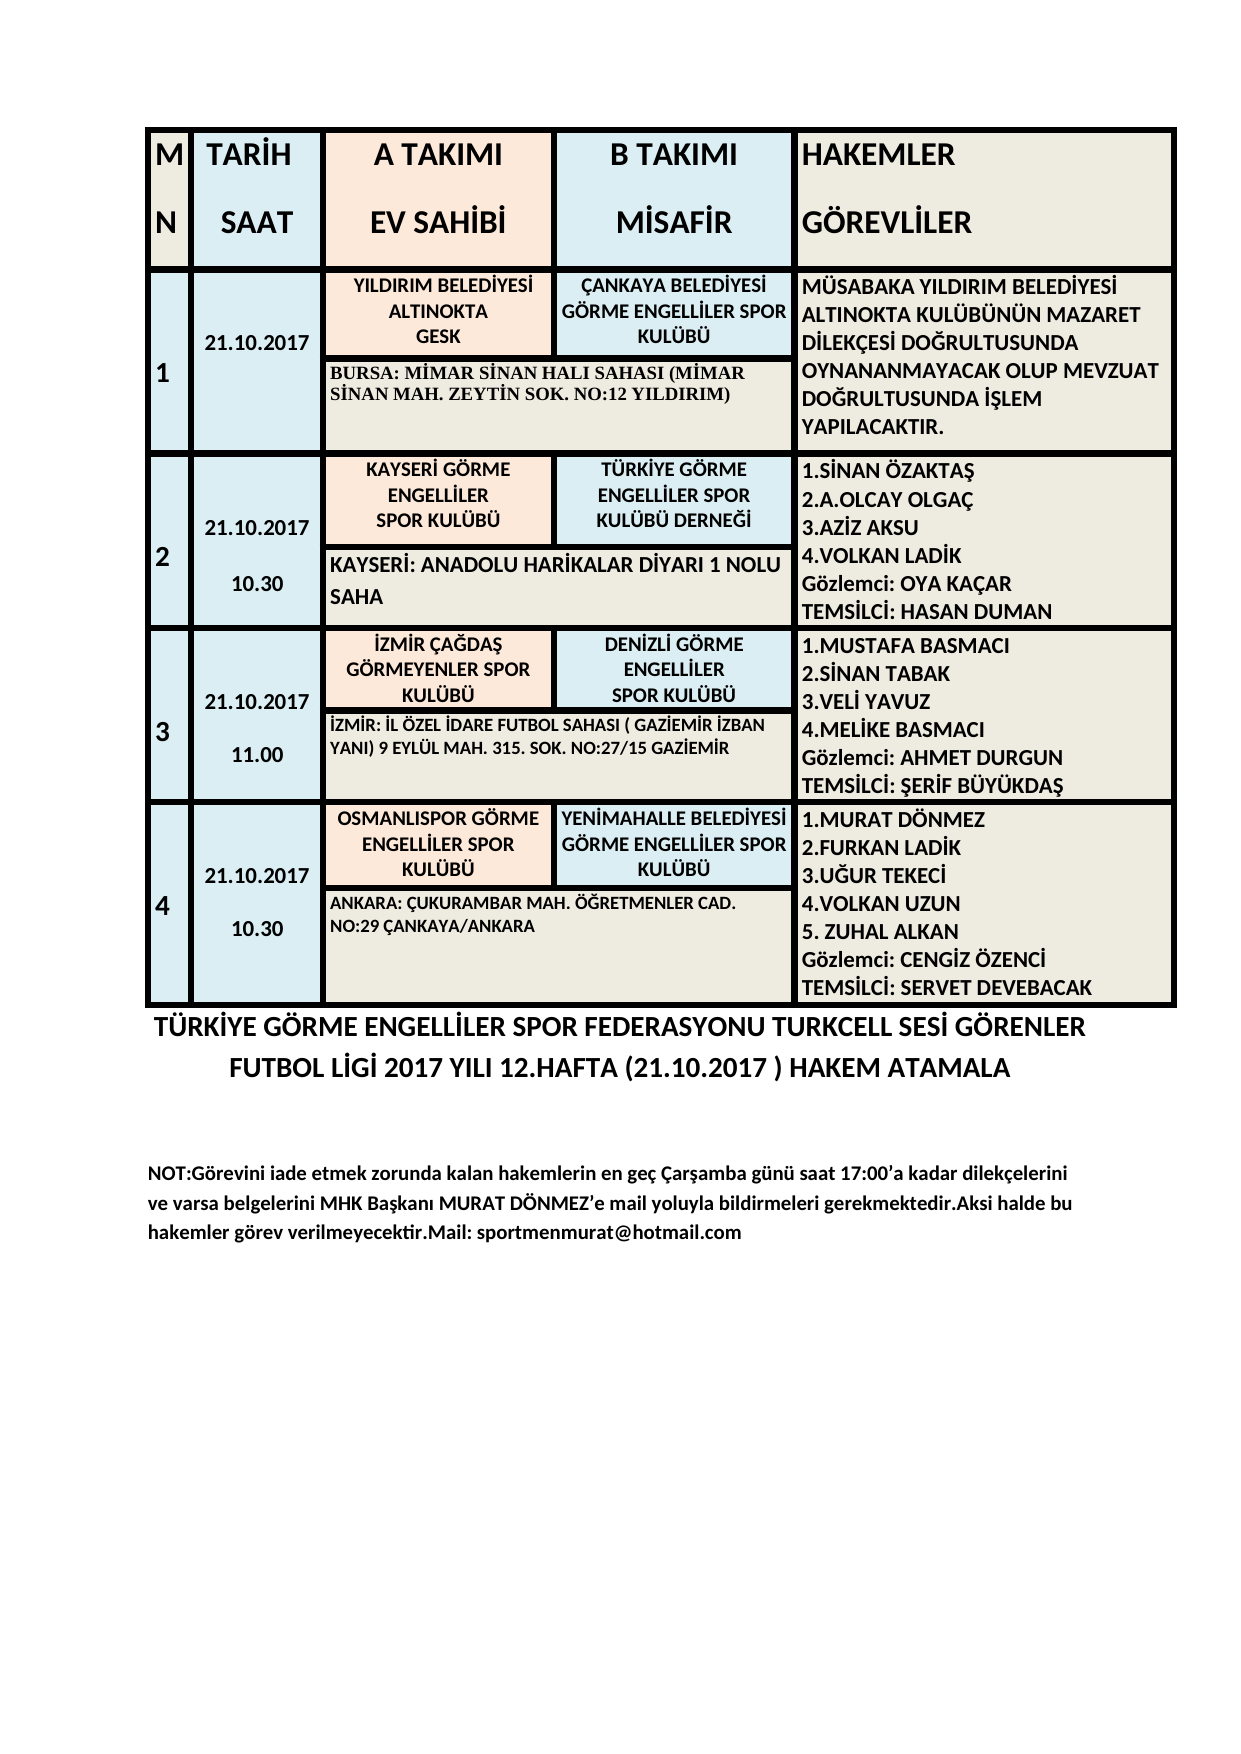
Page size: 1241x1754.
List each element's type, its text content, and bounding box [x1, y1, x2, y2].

table_cell 1.SİNAN ÖZAKTAŞ 2.A.OLCAY OLGAÇ 3.AZİZ AKSU 4.VOLKAN LADİK Gözlemci: OYA KAÇAR TEMSİLCİ: HASAN DUMAN [798, 457, 1171, 625]
text TÜRKİYE GÖRME ENGELLİLER SPOR FEDERASYONU TURKCELL SESİ GÖRENLER FUTBOL LİGİ 2017 YILI 12.HAFTA (21.10.2017 ) HAKEM ATAMALA [148, 1008, 1093, 1084]
table_cell 4 [151, 805, 188, 1002]
table_cell 2 [151, 457, 188, 625]
table_cell TÜRKİYE GÖRME ENGELLİLER SPOR KULÜBÜ DERNEĞİ [557, 457, 791, 544]
table_header HAKEMLER GÖREVLİLER [798, 133, 1171, 266]
table_cell ÇANKAYA BELEDİYESİ GÖRME ENGELLİLER SPOR KULÜBÜ [557, 273, 791, 355]
table_cell 21.10.2017 11.00 [194, 631, 320, 799]
table_header TARİH SAAT [194, 133, 320, 266]
table_cell BURSA: MİMAR SİNAN HALI SAHASI (MİMAR SİNAN MAH. ZEYTİN SOK. NO:12 YILDIRIM) [326, 362, 791, 450]
table_cell ANKARA: ÇUKURAMBAR MAH. ÖĞRETMENLER CAD. NO:29 ÇANKAYA/ANKARA [326, 891, 791, 1002]
table_cell 1 [151, 273, 188, 450]
table_cell İZMİR: İL ÖZEL İDARE FUTBOL SAHASI ( GAZİEMİR İZBAN YANI) 9 EYLÜL MAH. 315. SOK. NO:27/15 GAZİEMİR [326, 714, 791, 799]
table_cell YILDIRIM BELEDİYESİ ALTINOKTA GESK [326, 273, 551, 355]
table_cell YENİMAHALLE BELEDİYESİ GÖRME ENGELLİLER SPOR KULÜBÜ [557, 805, 791, 885]
table_cell 1.MUSTAFA BASMACI 2.SİNAN TABAK 3.VELİ YAVUZ 4.MELİKE BASMACI Gözlemci: AHMET DURGUN TEMSİLCİ: ŞERİF BÜYÜKDAŞ [798, 631, 1171, 799]
table_header A TAKIMI EV SAHİBİ [326, 133, 551, 266]
table_cell 3 [151, 631, 188, 799]
table_cell İZMİR ÇAĞDAŞ GÖRMEYENLER SPOR KULÜBÜ [326, 631, 551, 707]
table_cell 21.10.2017 10.30 [194, 805, 320, 1002]
table_header M N [151, 133, 188, 266]
table_cell MÜSABAKA YILDIRIM BELEDİYESİ ALTINOKTA KULÜBÜNÜN MAZARET DİLEKÇESİ DOĞRULTUSUNDA OYNANANMAYACAK OLUP MEVZUAT DOĞRULTUSUNDA İŞLEM YAPILACAKTIR. [798, 273, 1171, 450]
table_cell KAYSERİ: ANADOLU HARİKALAR DİYARI 1 NOLU SAHA [326, 550, 791, 625]
table_header B TAKIMI MİSAFİR [557, 133, 791, 266]
table_cell 21.10.2017 [194, 273, 320, 450]
table_cell DENİZLİ GÖRME ENGELLİLER SPOR KULÜBÜ [557, 631, 791, 707]
table_cell KAYSERİ GÖRME ENGELLİLER SPOR KULÜBÜ [326, 457, 551, 544]
table_cell 1.MURAT DÖNMEZ 2.FURKAN LADİK 3.UĞUR TEKECİ 4.VOLKAN UZUN 5. ZUHAL ALKAN Gözlemci: CENGİZ ÖZENCİ TEMSİLCİ: SERVET DEVEBACAK [798, 805, 1171, 1002]
text NOT:Görevini iade etmek zorunda kalan hakemlerin en geç Çarşamba günü saat 17:00’a kadar dilekçelerini ve varsa belgelerini MHK Başkanı MURAT DÖNMEZ’e mail yoluyla bildirmeleri gerekmektedir.Aksi halde bu hakemler görev verilmeyecektir.Mail: sportmenmurat@hotmail.com [148, 1161, 1093, 1244]
table_cell OSMANLISPOR GÖRME ENGELLİLER SPOR KULÜBÜ [326, 805, 551, 885]
table_cell 21.10.2017 10.30 [194, 457, 320, 625]
